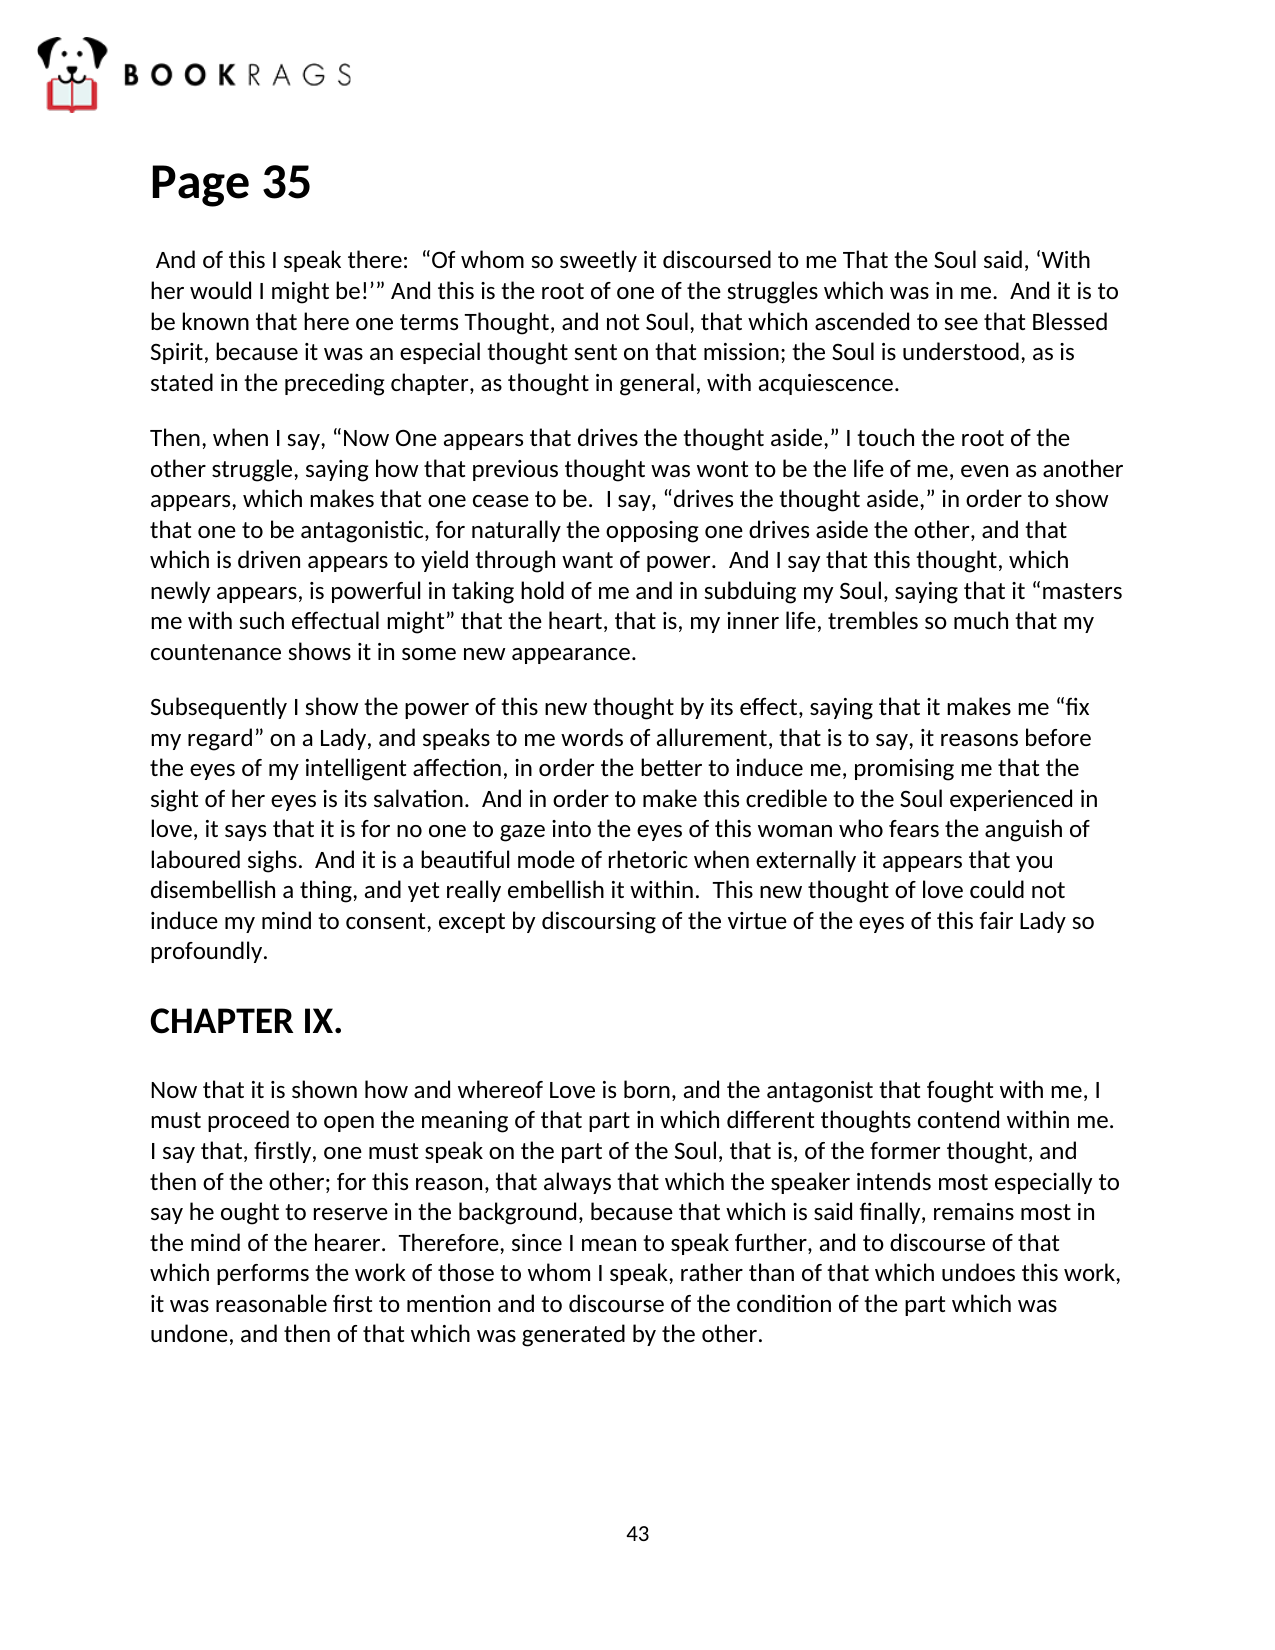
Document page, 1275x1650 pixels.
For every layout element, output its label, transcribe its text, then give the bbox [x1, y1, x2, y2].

text And of this I speak there: “Of whom so sweetly it discoursed to me That the Soul said, ‘With her would I might be!’” And this is the root of one of the struggles which was in me. And it is to be known that here one terms Thought, and not Soul, that which ascended to see that Blessed Spirit, because it was an especial thought sent on that mission; the Soul is understood, as is stated in the preceding chapter, as thought in general, with acquiescence. [150, 244, 1125, 397]
text CHAPTER IX. [150, 997, 1125, 1043]
picture [37, 37, 351, 113]
text Now that it is shown how and whereof Love is born, and the antagonist that fought with me, I must proceed to open the meaning of that part in which different thoughts contend within me. I say that, firstly, one must speak on the part of the Soul, that is, of the former thought, and then of the other; for this reason, that always that which the speaker intends most especially to say he ought to reserve in the background, because that which is said finally, remains most in the mind of the hearer. Therefore, since I mean to speak further, and to discourse of that which performs the work of those to whom I speak, rather than of that which undoes this work, it was reasonable first to mention and to discourse of the condition of the part which was undone, and then of that which was generated by the other. [150, 1074, 1125, 1349]
text Subsequently I show the power of this new thought by its effect, saying that it makes me “fix my regard” on a Lady, and speaks to me words of allurement, that is to say, it reasons before the eyes of my intelligent affection, in order the better to induce me, promising me that the sight of her eyes is its salvation. And in order to make this credible to the Soul experienced in love, it says that it is for no one to gaze into the eyes of this woman who fears the anguish of laboured sighs. And it is a beautiful mode of rhetoric when externally it appears that you disembellish a thing, and yet really embellish it within. This new thought of love could not induce my mind to consent, except by discoursing of the virtue of the eyes of this fair Lady so profoundly. [150, 691, 1125, 966]
text Page 35 [150, 150, 1125, 211]
text Then, when I say, “Now One appears that drives the thought aside,” I touch the root of the other struggle, saying how that previous thought was wont to be the life of me, even as another appears, which makes that one cease to be. I say, “drives the thought aside,” in order to show that one to be antagonistic, for naturally the opposing one drives aside the other, and that which is driven appears to yield through want of power. And I say that this thought, which newly appears, is powerful in taking hold of me and in subduing my Soul, saying that it “masters me with such effectual might” that the heart, that is, my inner life, trembles so much that my countenance shows it in some new appearance. [150, 422, 1125, 666]
